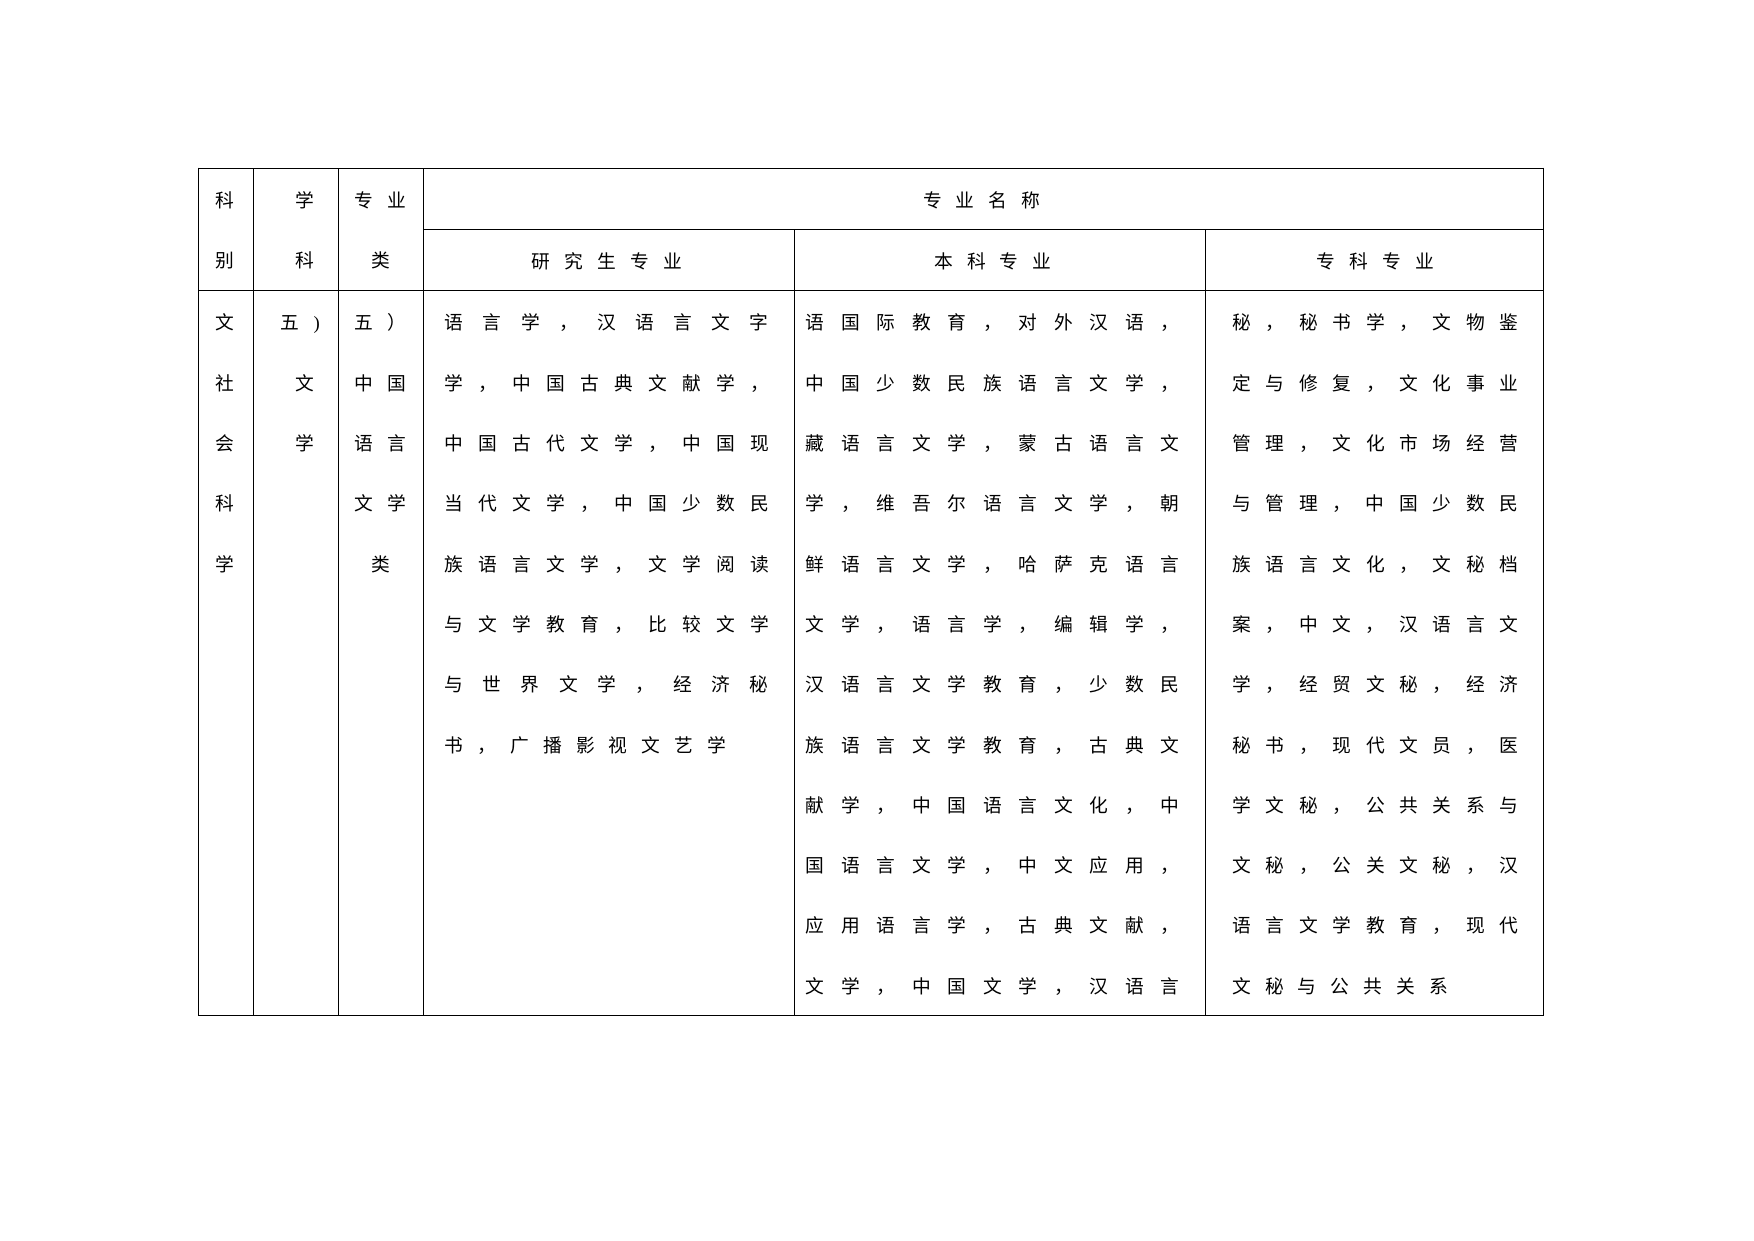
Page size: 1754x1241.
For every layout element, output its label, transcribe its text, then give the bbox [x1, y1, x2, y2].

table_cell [1206, 291, 1543, 1015]
table_header 专业类 [339, 169, 423, 290]
table_cell 本科专业 [795, 230, 1205, 290]
table_cell 研究生专业 [424, 230, 794, 290]
table_cell (五) 文学 [254, 291, 338, 1015]
table_header 学科 门类 [254, 169, 338, 290]
table_header 专业名称 [424, 169, 1543, 229]
table_cell 专科专业 [1206, 230, 1543, 290]
table_cell 人文社会科学 [199, 291, 253, 1015]
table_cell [795, 291, 1205, 1015]
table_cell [424, 291, 794, 1015]
table_header 科别 [199, 169, 253, 290]
table_cell （十五） 中国 语言 文学类 [339, 291, 423, 1015]
